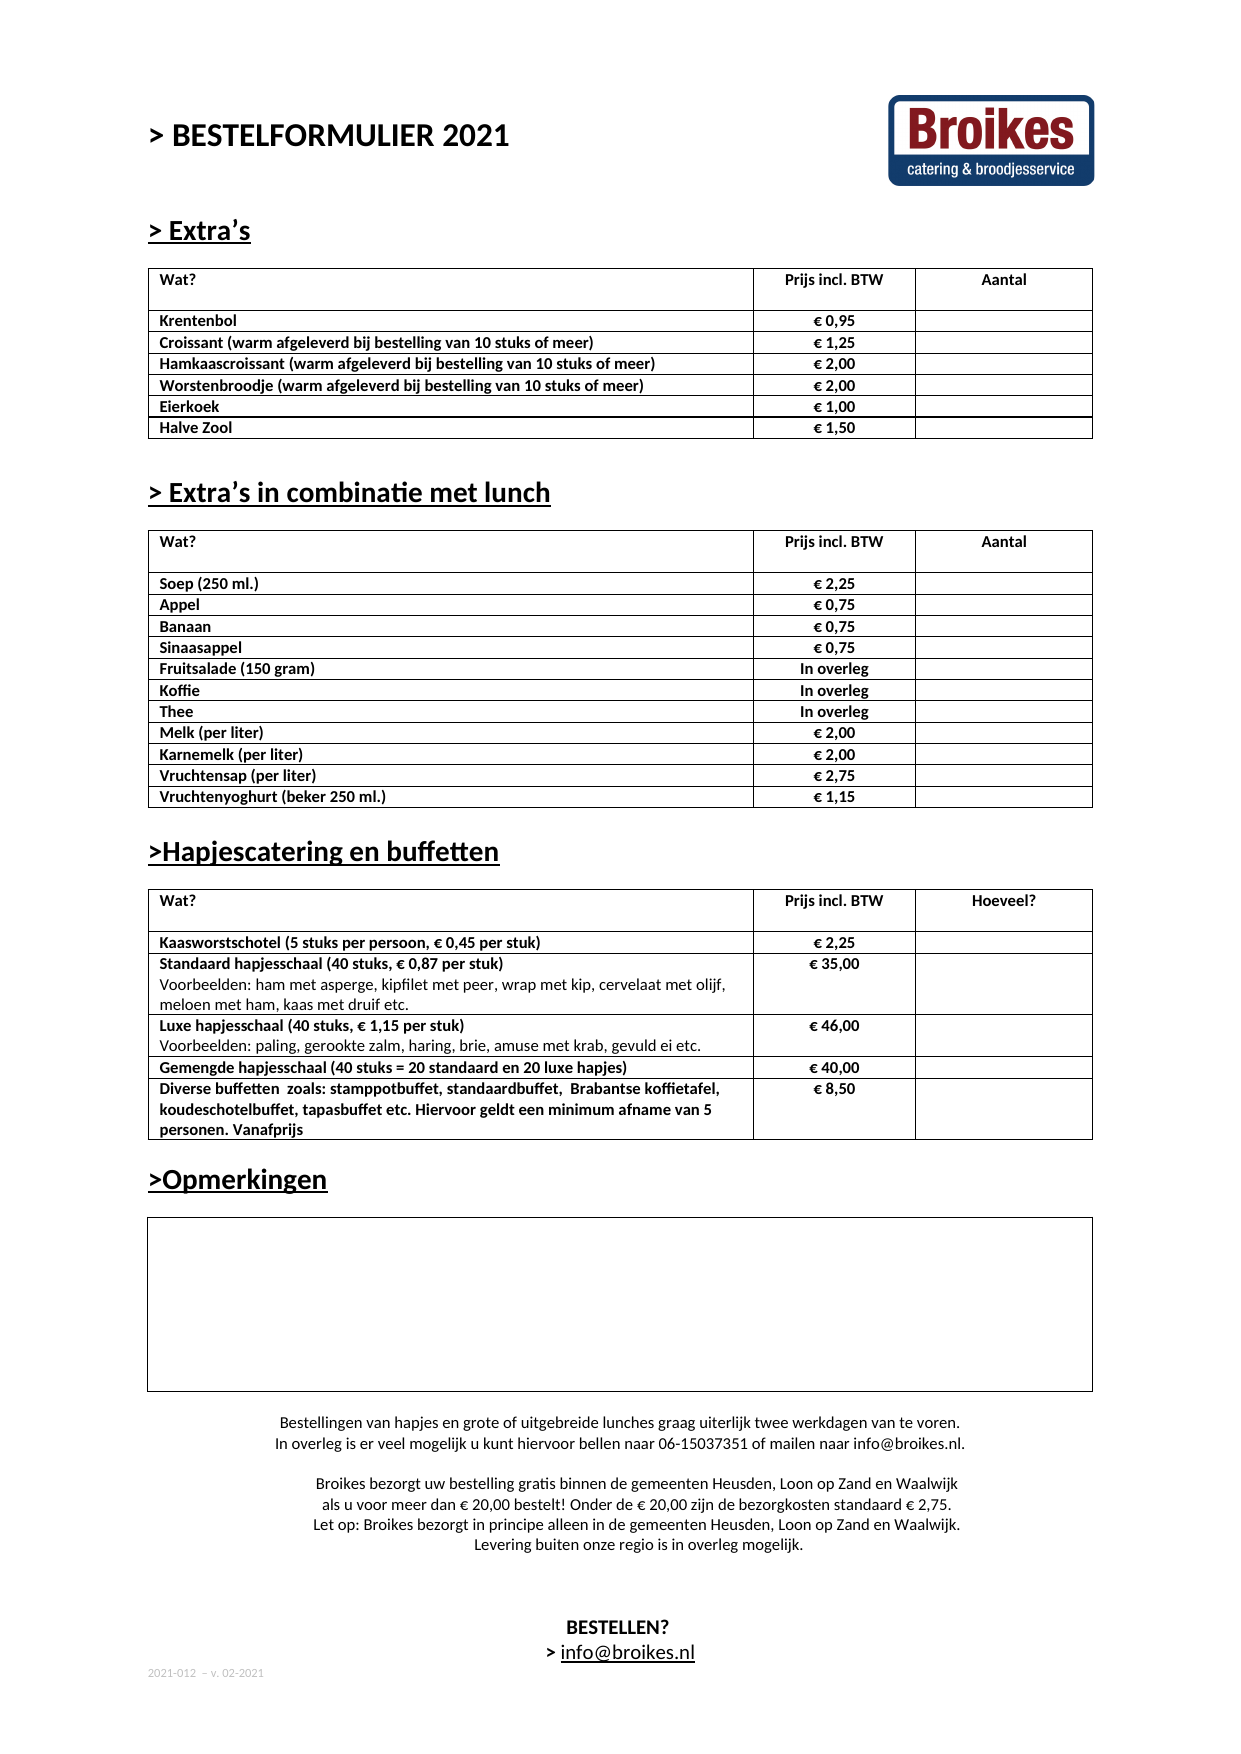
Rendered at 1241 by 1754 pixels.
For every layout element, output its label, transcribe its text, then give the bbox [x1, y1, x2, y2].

table_header Wat? [149, 269, 753, 310]
table_cell Standaard hapjesschaal (40 stuks, € 0,87 per stuk) Voorbeelden: ham met asperge, kipfilet met peer, wrap met kip, cervelaat met olijf, meloen met ham, kaas met druif etc. [149, 954, 753, 1014]
table_header Wat? [149, 531, 753, 572]
table_cell Thee [149, 701, 753, 722]
text >Opmerkingen [148, 1140, 1093, 1196]
table_header Prijs incl. BTW [754, 890, 915, 931]
table_cell Vruchtensap (per liter) [149, 765, 753, 786]
table_cell Koffie [149, 680, 753, 700]
table_cell [916, 1057, 1092, 1077]
table_cell € 0,75 [754, 637, 915, 657]
table_cell In overleg [754, 701, 915, 722]
table_cell Appel [149, 595, 753, 615]
table_cell € 2,25 [754, 573, 915, 593]
table_cell [916, 637, 1092, 657]
table_header Hoeveel? [916, 890, 1092, 931]
table_cell [916, 765, 1092, 786]
table_cell [916, 396, 1092, 416]
table_cell [916, 701, 1092, 722]
table_cell [916, 680, 1092, 700]
table_cell € 1,00 [754, 396, 915, 416]
table_cell € 40,00 [754, 1057, 915, 1077]
table_cell [916, 1079, 1092, 1139]
table_cell Halve Zool [149, 418, 753, 438]
table_header Aantal [916, 531, 1092, 572]
table_cell € 0,75 [754, 595, 915, 615]
table_cell Gemengde hapjesschaal (40 stuks = 20 standaard en 20 luxe hapjes) [149, 1057, 753, 1077]
table_cell Hamkaascroissant (warm afgeleverd bij bestelling van 10 stuks of meer) [149, 354, 753, 374]
table_cell Eierkoek [149, 396, 753, 416]
table_cell [916, 332, 1092, 352]
table_cell Fruitsalade () [149, 659, 753, 679]
text >Hapjescatering en buffetten [148, 808, 1093, 869]
table_cell [916, 954, 1092, 1014]
table_cell Sinaasappel [149, 637, 753, 657]
table_cell € 2,00 [754, 723, 915, 743]
table_cell Worstenbroodje (warm afgeleverd bij bestelling van 10 stuks of meer) [149, 375, 753, 395]
table_cell € 1,15 [754, 787, 915, 807]
table_cell € 0,75 [754, 616, 915, 636]
table_cell [916, 616, 1092, 636]
picture [888, 95, 1095, 186]
table_cell Soep (250 ml.) [149, 573, 753, 593]
text Broikes bezorgt uw bestelling gratis binnen de gemeenten Heusden, Loon op Zand en Waalwijk als u voor meer dan € 20,00 bestelt! Onder de € 20,00 zijn de bezorgkosten standaard € 2,75. Let op: Broikes bezorgt in principe alleen in de gemeenten Heusden, Loon op Zand en Waalwijk. Levering buiten onze regio is in overleg mogelijk. [185, 1473, 1093, 1555]
text > Extra’s in combinatie met lunch [148, 457, 1093, 510]
table_cell € 46,00 [754, 1015, 915, 1056]
table_cell € 2,25 [754, 932, 915, 952]
table_cell € 2,00 [754, 744, 915, 764]
table_cell [916, 744, 1092, 764]
table_header Prijs incl. BTW [754, 531, 915, 572]
table_cell Diverse buffetten zoals: stamppotbuffet, standaardbuffet, Brabantse koffietafel, koudeschotelbuffet, tapasbuffet etc. Hiervoor geldt een minimum afname van 5 personen. Vanafprijs [149, 1079, 753, 1139]
table_cell € 1,50 [754, 418, 915, 438]
table_header [148, 1218, 1092, 1391]
table_cell [916, 573, 1092, 593]
table_cell Croissant (warm afgeleverd bij bestelling van 10 stuks of meer) [149, 332, 753, 352]
table_header Wat? [149, 890, 753, 931]
table_cell [916, 375, 1092, 395]
table_cell € 35,00 [754, 954, 915, 1014]
table_cell € 2,75 [754, 765, 915, 786]
table_cell In overleg [754, 659, 915, 679]
text > Extra’s [148, 212, 1093, 248]
table_cell Banaan [149, 616, 753, 636]
table_cell [916, 1015, 1092, 1056]
table_cell Karnemelk (per liter) [149, 744, 753, 764]
table_cell € 8,50 [754, 1079, 915, 1139]
table_cell € 0,95 [754, 311, 915, 331]
table_cell [916, 932, 1092, 952]
table_cell [916, 354, 1092, 374]
table_cell [916, 418, 1092, 438]
text Bestellingen van hapjes en grote of uitgebreide lunches graag uiterlijk twee werkdagen van te voren. In overleg is er veel mogelijk u kunt hiervoor bellen naar 06-15037351 of mailen naar info@broikes.nl. [148, 1413, 1093, 1453]
table_cell [916, 723, 1092, 743]
table_header Prijs incl. BTW [754, 269, 915, 310]
table_cell Luxe hapjesschaal (40 stuks, € 1,15 per stuk) Voorbeelden: paling, gerookte zalm, haring, brie, amuse met krab, gevuld ei etc. [149, 1015, 753, 1056]
table_cell [916, 595, 1092, 615]
table_cell Vruchtenyoghurt (beker 250 ml.) [149, 787, 753, 807]
table_cell [916, 659, 1092, 679]
table_cell Krentenbol [149, 311, 753, 331]
table_cell € 2,00 [754, 354, 915, 374]
table_header Aantal [916, 269, 1092, 310]
table_cell [916, 311, 1092, 331]
table_cell In overleg [754, 680, 915, 700]
table_cell [916, 787, 1092, 807]
table_cell Kaasworstschotel (5 stuks per persoon, € 0,45 per stuk) [149, 932, 753, 952]
table_cell € 2,00 [754, 375, 915, 395]
table_cell Melk (per liter) [149, 723, 753, 743]
table_cell € 1,25 [754, 332, 915, 352]
